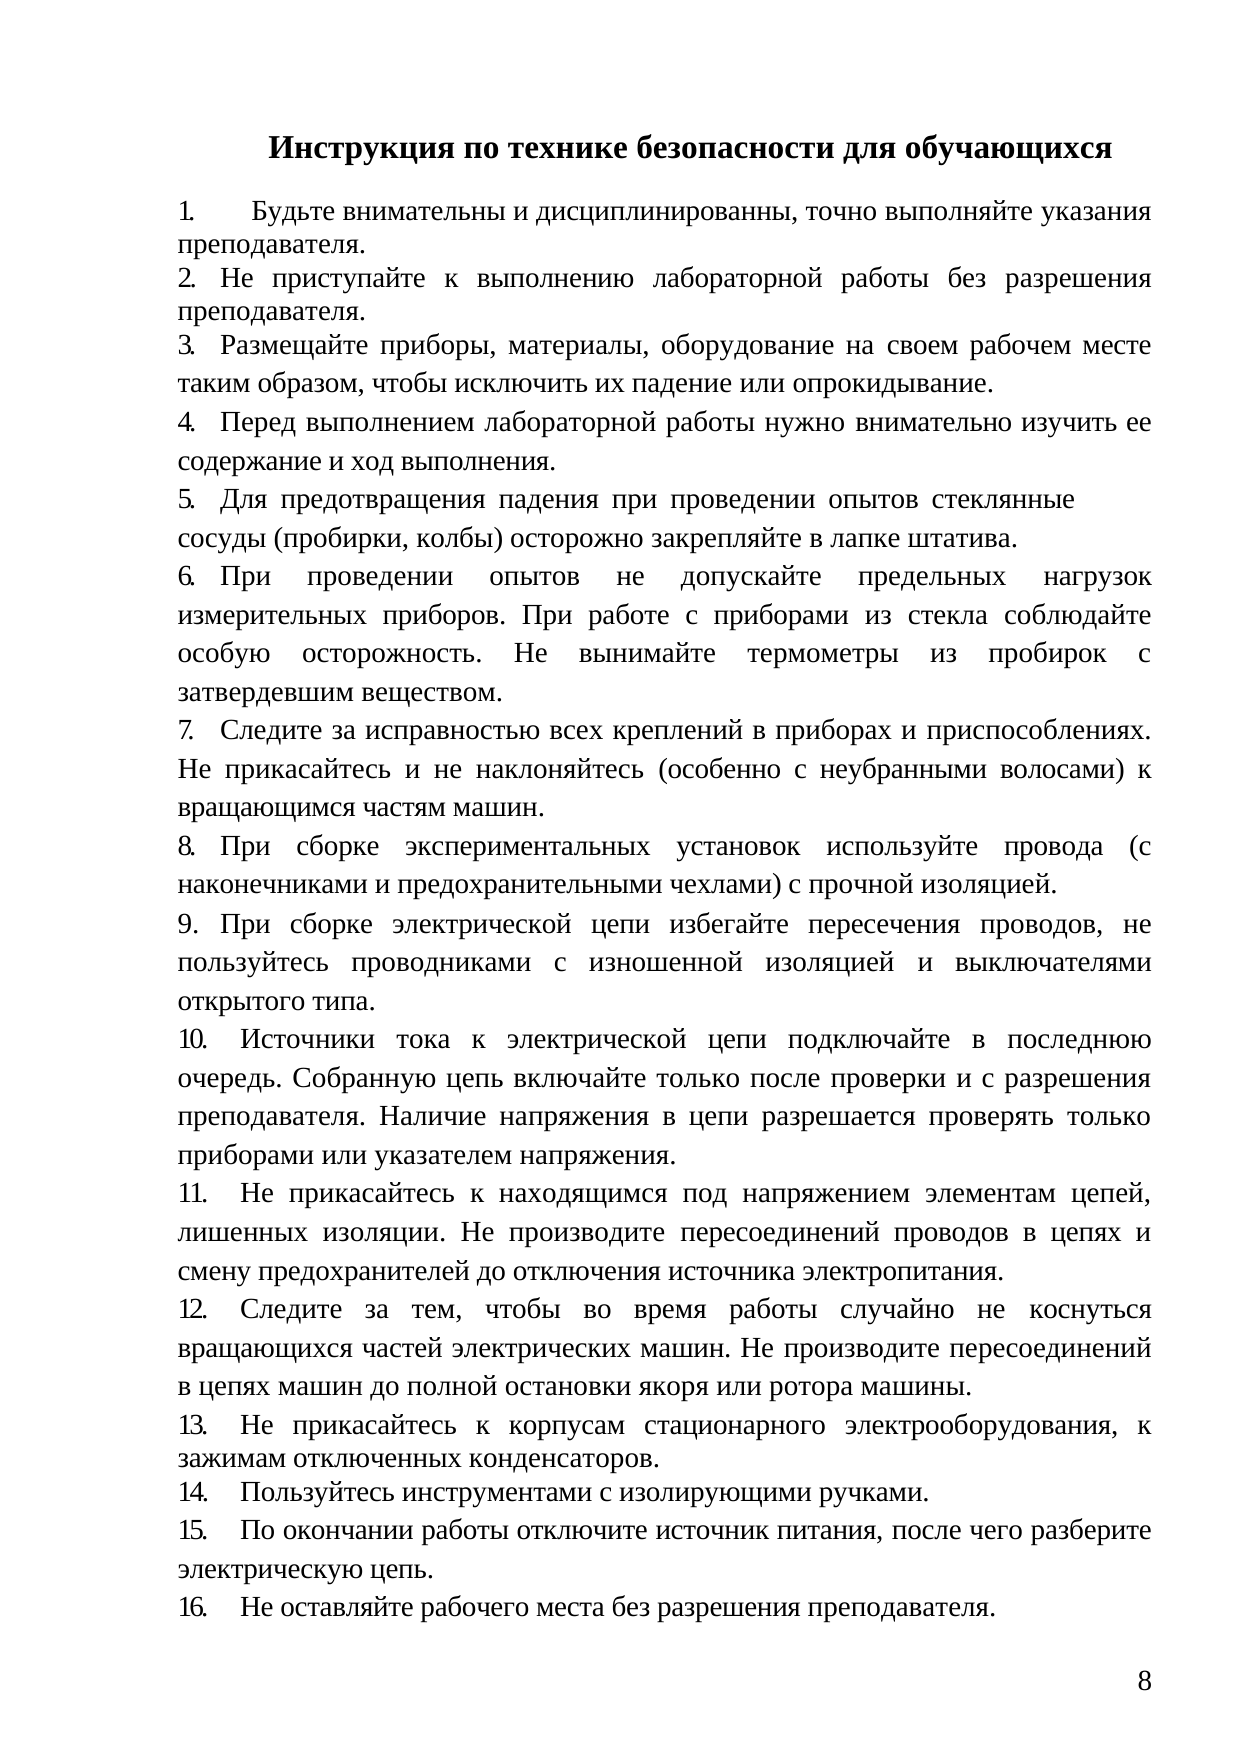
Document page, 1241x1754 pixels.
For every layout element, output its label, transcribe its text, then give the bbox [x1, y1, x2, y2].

list Перед выполнением лабораторной работы нужно внимательно изучить ее содержание и ход выполнения. [177, 404, 1152, 476]
list Для предотвращения падения при проведении опытов стеклянные сосуды (пробирки, колбы) осторожно закрепляйте в лапке штатива. [177, 481, 1076, 553]
list Будьте внимательны и дисциплинированны, точно выполняйте указания преподавателя. [177, 193, 1152, 260]
list По окончании работы отключите источник питания, после чего разберите электрическую цепь. [177, 1512, 1152, 1584]
list При проведении опытов не допускайте предельных нагрузок измерительных приборов. При работе с приборами из стекла соблюдайте особую осторожность. Не вынимайте термометры из пробирок с затвердевшим веществом. [177, 558, 1152, 707]
list Пользуйтесь инструментами с изолирующими ручками. [177, 1474, 1152, 1507]
list Не оставляйте рабочего места без разрешения преподавателя. [177, 1589, 1152, 1623]
list При сборке экспериментальных установок используйте провода (с наконечниками и предохранительными чехлами) с прочной изоляцией. [177, 828, 1152, 900]
list Следите за исправностью всех креплений в приборах и приспособлениях. Не прикасайтесь и не наклоняйтесь (особенно с неубранными волосами) к вращающимся частям машин. [177, 712, 1152, 823]
list Не приступайте к выполнению лабораторной работы без разрешения преподавателя. [177, 260, 1152, 327]
list Следите за тем, чтобы во время работы случайно не коснуться вращающихся частей электрических машин. Не производите пересоединений в цепях машин до полной остановки якоря или ротора машины. [177, 1291, 1152, 1402]
list Размещайте приборы, материалы, оборудование на своем рабочем месте таким образом, чтобы исключить их падение или опрокидывание. [177, 327, 1152, 399]
list При сборке электрической цепи избегайте пересечения проводов, не пользуйтесь проводниками с изношенной изоляцией и выключателями открытого типа. [177, 906, 1152, 1016]
list Источники тока к электрической цепи подключайте в последнюю очередь. Собранную цепь включайте только после проверки и с разрешения преподавателя. Наличие напряжения в цепи разрешается проверять только приборами или указателем напряжения. [177, 1021, 1152, 1171]
list Не прикасайтесь к корпусам стационарного электрооборудования, к зажимам отключенных конденсаторов. [177, 1407, 1152, 1474]
list Не прикасайтесь к находящимся под напряжением элементам цепей, лишенных изоляции. Не производите пересоединений проводов в цепях и смену предохранителей до отключения источника электропитания. [177, 1176, 1152, 1286]
text Инструкция по технике безопасности для обучающихся [229, 118, 1152, 172]
